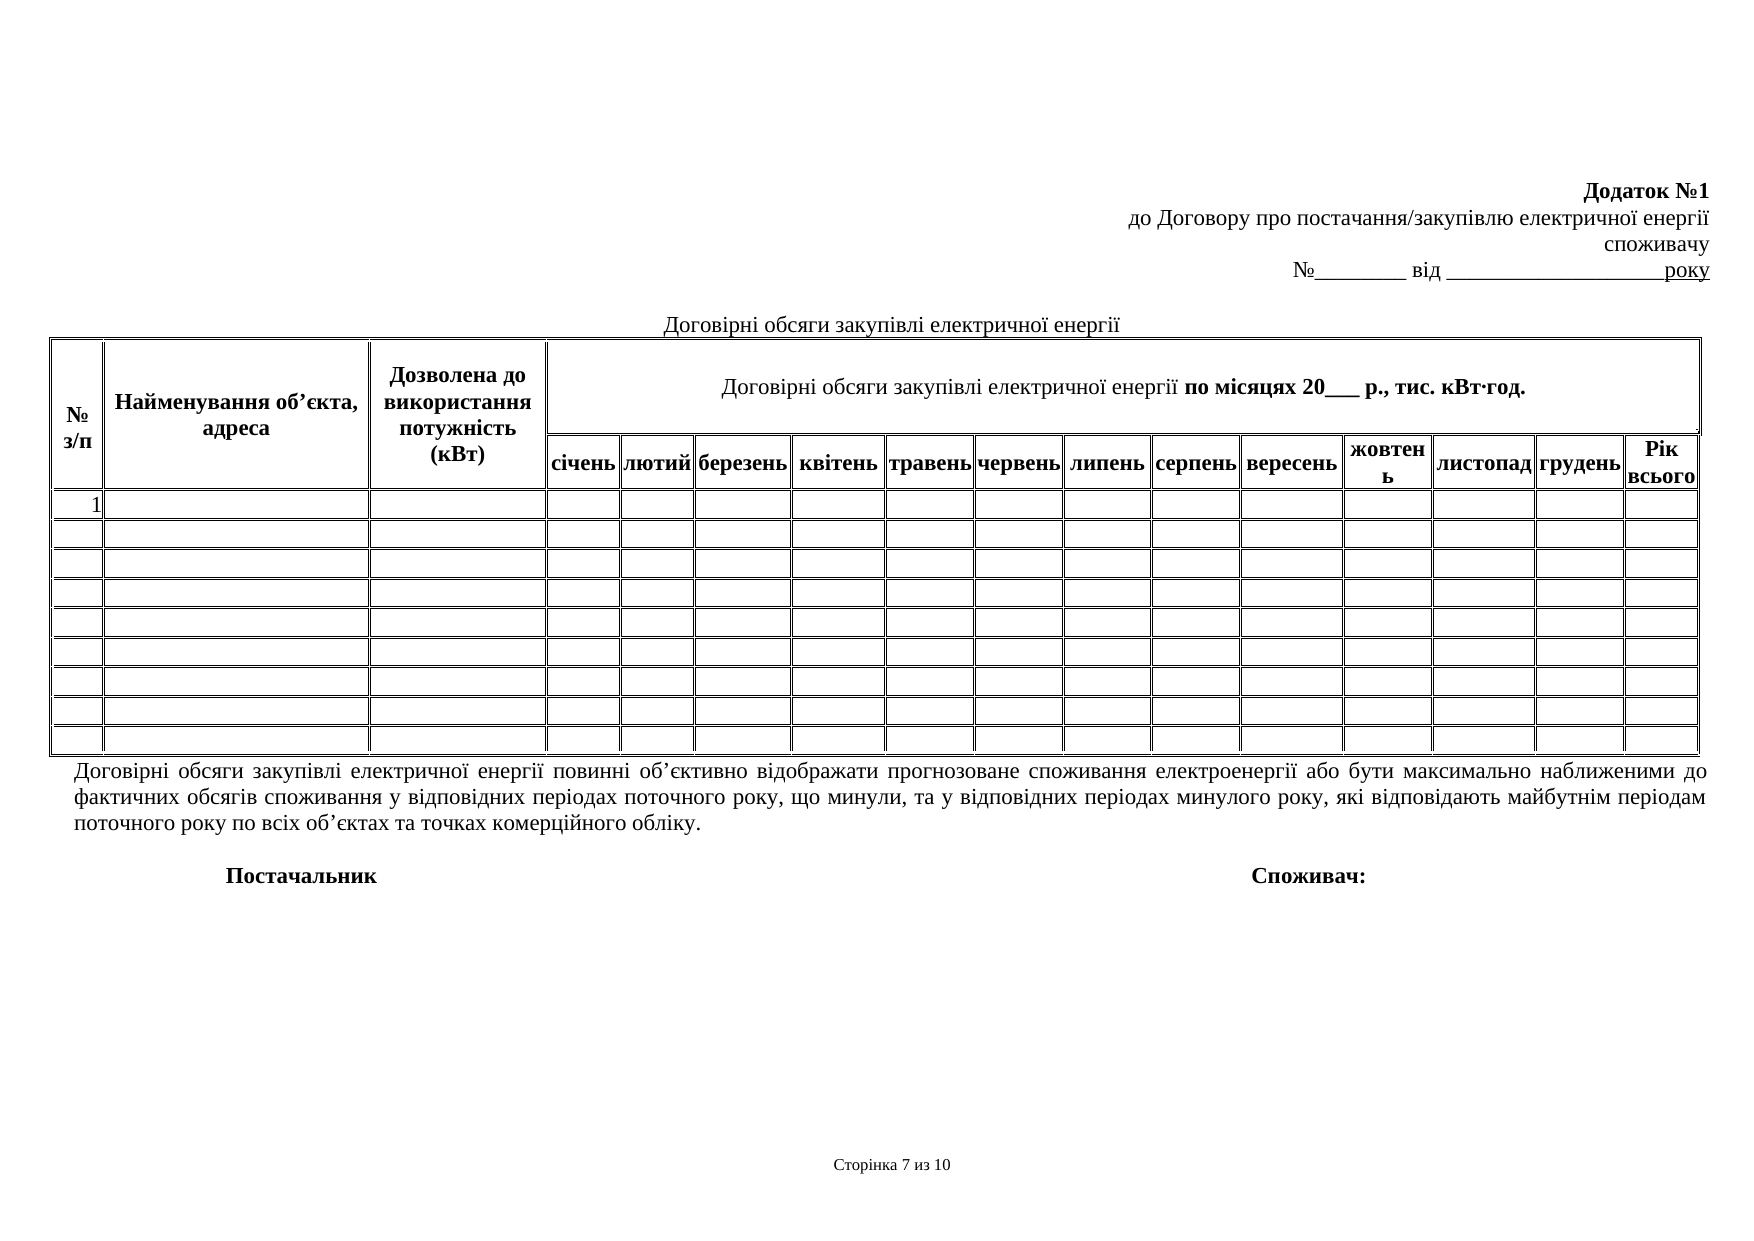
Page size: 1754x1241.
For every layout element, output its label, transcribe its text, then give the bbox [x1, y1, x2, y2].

table_header Договірні обсяги закупівлі електричної енергії по місяцях 20___ р., тис. кВт∙год. [546, 340, 1699, 432]
table_cell [1345, 639, 1431, 665]
table_cell [1153, 639, 1239, 665]
table_cell грудень [1537, 436, 1623, 488]
table_cell [622, 521, 693, 547]
table_cell липень [1065, 436, 1150, 488]
table_cell [886, 727, 974, 753]
table_cell [793, 491, 884, 518]
table_cell [976, 639, 1062, 665]
table_cell квітень [793, 436, 884, 488]
table_cell [793, 698, 884, 724]
table_cell [548, 668, 619, 694]
table_header Постачальник [89, 862, 579, 951]
table_cell [696, 550, 790, 577]
table_cell [52, 518, 102, 547]
table_cell [105, 639, 368, 665]
table_cell [105, 550, 368, 577]
table_cell [696, 698, 790, 724]
text Договірні обсяги закупівлі електричної енергії [74, 311, 1710, 337]
table_cell [622, 668, 693, 694]
table_cell [1345, 580, 1431, 606]
table_cell [548, 550, 619, 577]
table_cell [887, 521, 973, 547]
table_cell [52, 636, 102, 665]
table_cell [371, 550, 545, 577]
table_cell [1434, 668, 1534, 694]
table_cell [1345, 491, 1431, 518]
table_cell [1153, 609, 1239, 636]
table_cell [1434, 580, 1534, 606]
table_cell [1626, 698, 1697, 724]
table_cell [105, 580, 368, 606]
table_cell [371, 580, 545, 606]
table_cell [52, 695, 102, 724]
table_cell [50, 606, 103, 636]
table_cell [1065, 698, 1150, 724]
table_cell [1537, 609, 1623, 636]
table_cell [1434, 521, 1534, 547]
table_cell [1626, 550, 1697, 577]
table_cell [1152, 727, 1240, 753]
table_cell [793, 668, 884, 694]
table_cell [1432, 724, 1536, 753]
table_cell [1434, 550, 1534, 577]
table_cell [1626, 521, 1697, 547]
table_cell травень [887, 436, 973, 488]
table_cell [1624, 727, 1698, 753]
table_cell [696, 580, 790, 606]
table_cell [1434, 639, 1534, 665]
table_cell [1065, 521, 1150, 547]
table_cell [1242, 668, 1342, 694]
table_cell [622, 698, 693, 724]
table_cell [1242, 609, 1342, 636]
table_cell [371, 521, 545, 547]
table_cell [622, 550, 693, 577]
table_cell [976, 668, 1062, 694]
table_cell [1626, 639, 1697, 665]
table_cell [1242, 521, 1342, 547]
table_cell [793, 609, 884, 636]
table_cell 1 [50, 488, 103, 518]
table_cell [793, 550, 884, 577]
table_cell [548, 639, 619, 665]
table_cell [1063, 724, 1152, 753]
table_cell [371, 609, 545, 636]
table_cell [371, 668, 545, 694]
table_cell [1345, 550, 1431, 577]
table_cell [1537, 698, 1623, 724]
table_cell [696, 521, 790, 547]
table_cell [1153, 668, 1239, 694]
table_cell січень [548, 436, 619, 488]
table_cell [976, 698, 1062, 724]
table_header Споживач: [580, 862, 1624, 951]
table_cell [546, 727, 620, 753]
table_cell [1537, 639, 1623, 665]
table_cell [887, 491, 973, 518]
table_cell [1345, 668, 1431, 694]
table_header Дозволена до використання потужність (кВт) [369, 340, 546, 488]
table_cell [548, 698, 619, 724]
table_cell [694, 727, 791, 753]
table_cell [369, 727, 546, 753]
text до Договору про постачання/закупівлю електричної енергії споживачу [1019, 203, 1710, 256]
table_cell [887, 639, 973, 665]
table_cell [1065, 491, 1150, 518]
table_cell [696, 668, 790, 694]
table_cell [1343, 727, 1432, 753]
table_cell [887, 580, 973, 606]
table_cell [1434, 491, 1534, 518]
table_cell [1065, 609, 1150, 636]
table_cell [50, 724, 103, 753]
table_cell [1537, 580, 1623, 606]
table_cell [1434, 609, 1534, 636]
table_cell [1242, 639, 1342, 665]
table_cell [1153, 550, 1239, 577]
table_cell [50, 547, 103, 577]
table_cell [548, 609, 619, 636]
table_cell [103, 727, 369, 753]
table_cell [976, 550, 1062, 577]
table_cell [976, 491, 1062, 518]
table_cell [371, 698, 545, 724]
table_cell [1537, 521, 1623, 547]
table_cell [52, 577, 102, 606]
table_header Найменування об’єкта, адреса [103, 340, 369, 488]
table_cell [50, 665, 103, 694]
table_cell [622, 491, 693, 518]
text №________ від ___________________року [1019, 256, 1710, 283]
table_cell [1537, 491, 1623, 518]
table_cell [1242, 550, 1342, 577]
table_cell [371, 491, 545, 518]
table_cell [1153, 521, 1239, 547]
table_cell [622, 580, 693, 606]
table_cell [1537, 668, 1623, 694]
table_cell [1345, 698, 1431, 724]
table_cell [1153, 491, 1239, 518]
table_cell жовтень [1345, 436, 1431, 488]
table_cell [105, 609, 368, 636]
table_cell [696, 491, 790, 518]
table_cell [887, 609, 973, 636]
table_cell [793, 639, 884, 665]
table_cell [1345, 609, 1431, 636]
table_cell [1537, 550, 1623, 577]
text Додаток №1 [664, 177, 1710, 203]
table_cell [548, 580, 619, 606]
table_cell лютий [622, 436, 693, 488]
table_cell [975, 727, 1063, 753]
table_cell [548, 521, 619, 547]
table_cell [887, 668, 973, 694]
text Договірні обсяги закупівлі електричної енергії повинні об’єктивно відображати прогнозоване споживання електроенергії або бути максимально наближеними до фактичних обсягів споживання у відповідних періодах поточного року, що минули, та у відповідних періодах минулого року, які відповідають майбутнім періодам поточного року по всіх об’єктах та точках комерційного обліку. [74, 757, 1710, 836]
table_cell вересень [1242, 436, 1342, 488]
table_cell [1345, 521, 1431, 547]
table_cell березень [696, 436, 790, 488]
table_cell [548, 491, 619, 518]
table_cell [105, 491, 368, 518]
table_cell [622, 639, 693, 665]
table_cell [1626, 491, 1697, 518]
table_cell [791, 724, 886, 753]
table_cell [696, 609, 790, 636]
table_cell [887, 698, 973, 724]
table_cell [976, 580, 1062, 606]
table_cell [1626, 580, 1697, 606]
table_cell [1153, 698, 1239, 724]
table_cell [371, 639, 545, 665]
table_cell [793, 521, 884, 547]
table_cell [1065, 550, 1150, 577]
table_cell [1065, 639, 1150, 665]
table_cell [1240, 727, 1343, 753]
table_header № з/п [52, 340, 103, 488]
table_cell [696, 639, 790, 665]
table_cell Рік всього [1626, 436, 1697, 488]
table_cell [105, 668, 368, 694]
table_cell [887, 550, 973, 577]
table_cell [1536, 727, 1624, 753]
table_cell серпень [1153, 436, 1239, 488]
table_cell [976, 521, 1062, 547]
table_cell червень [976, 436, 1062, 488]
table_cell [1242, 491, 1342, 518]
table_cell [1242, 580, 1342, 606]
table_cell [1065, 668, 1150, 694]
table_cell [793, 580, 884, 606]
table_cell [1626, 609, 1697, 636]
table_cell [105, 521, 368, 547]
table_cell [1242, 698, 1342, 724]
table_cell [1626, 668, 1697, 694]
table_cell [1065, 580, 1150, 606]
table_cell [620, 727, 694, 753]
table_cell [1434, 698, 1534, 724]
table_cell [976, 609, 1062, 636]
table_cell [1153, 580, 1239, 606]
table_cell листопад [1434, 436, 1534, 488]
table_cell [105, 698, 368, 724]
table_cell [622, 609, 693, 636]
